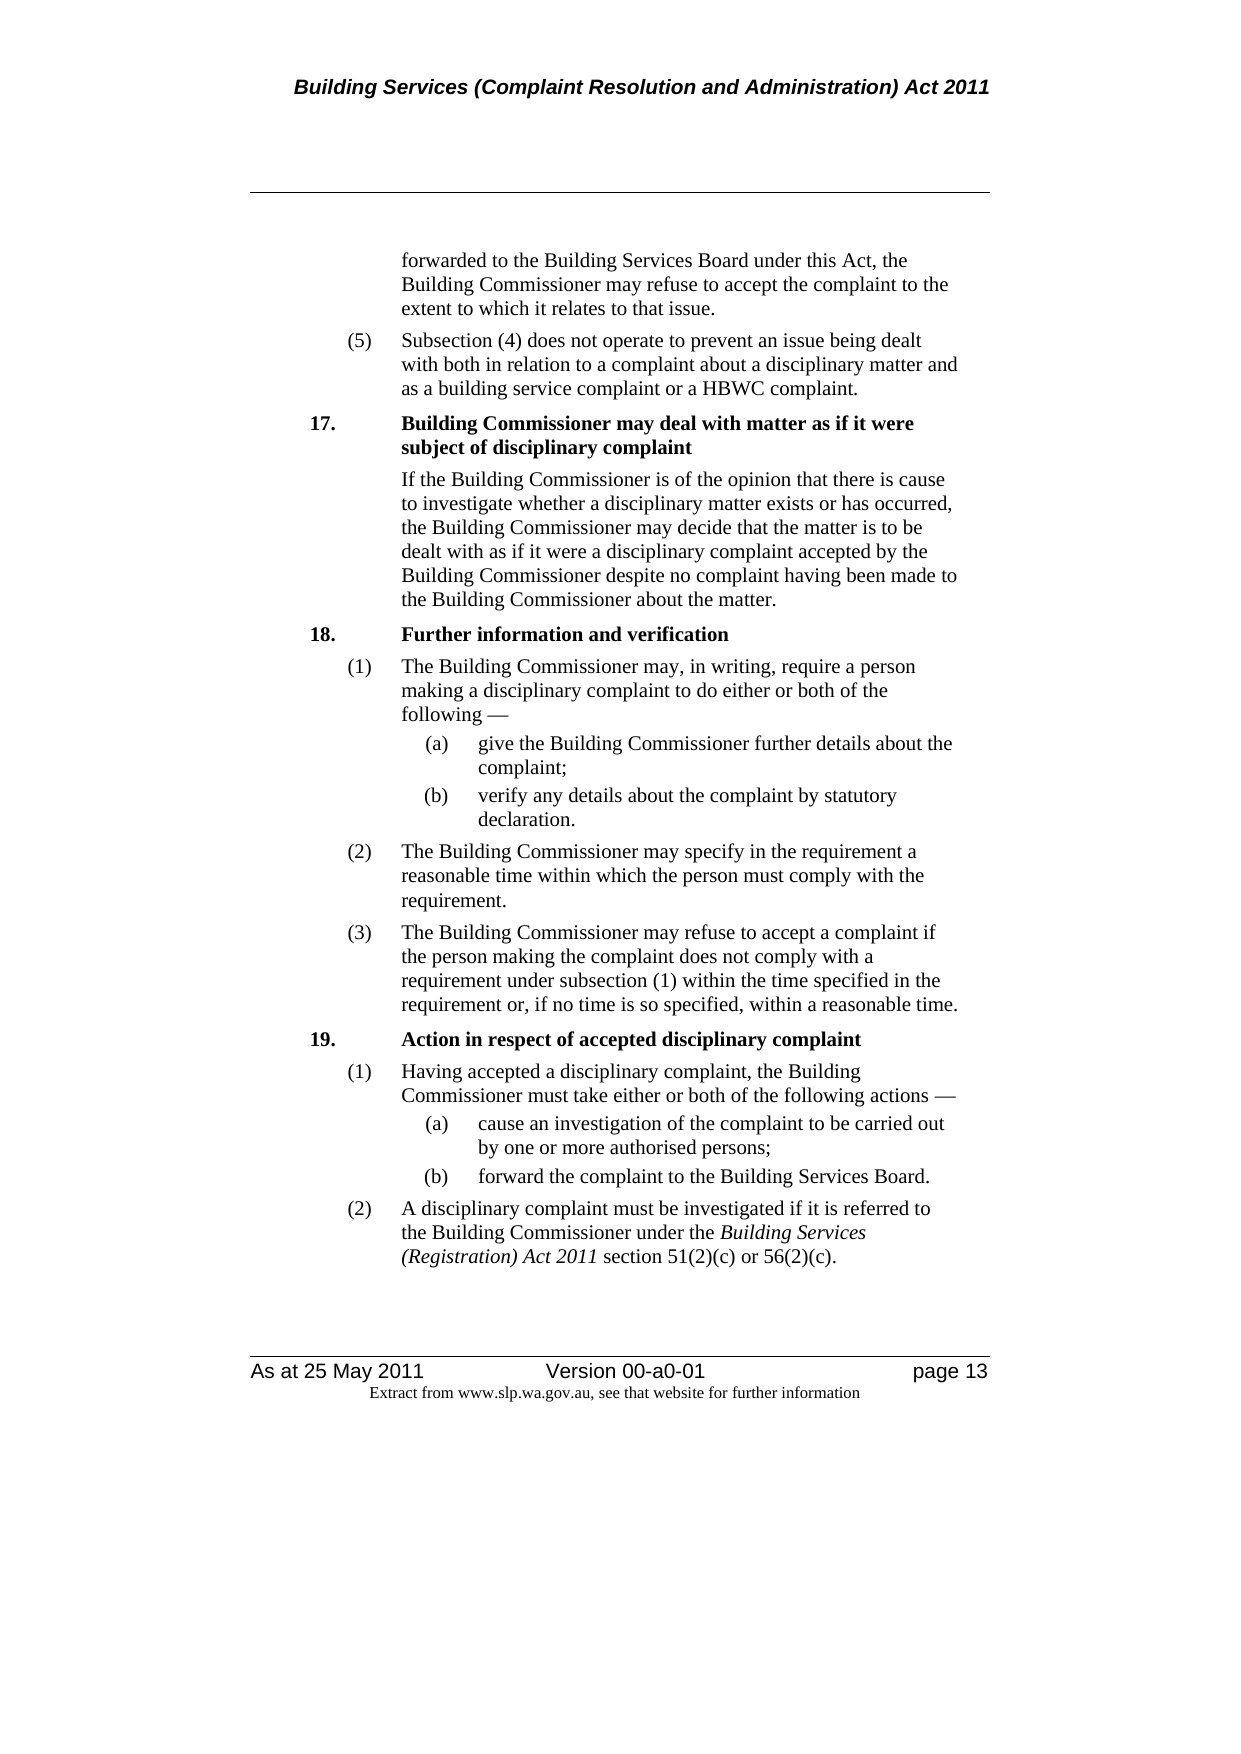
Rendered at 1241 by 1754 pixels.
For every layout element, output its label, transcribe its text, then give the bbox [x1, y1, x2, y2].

subtitle 19. Action in respect of accepted disciplinary complaint [309, 1027, 960, 1051]
text (b) forward the complaint to the Building Services Board. [389, 1163, 960, 1188]
text (2) The Building Commissioner may specify in the requirement a reasonable time within which the person must comply with the requirement. [312, 839, 960, 912]
text (a) cause an investigation of the complaint to be carried out by one or more authorised persons; [389, 1111, 960, 1159]
subtitle 17. Building Commissioner may deal with matter as if it were subject of disciplinary complaint [309, 411, 960, 459]
text If the Building Commissioner is of the opinion that there is cause to investigate whether a disciplinary matter exists or has occurred, the Building Commissioner may decide that the matter is to be dealt with as if it were a disciplinary complaint accepted by the Building Commissioner despite no complaint having been made to the Building Commissioner about the matter. [312, 467, 960, 611]
text (a) give the Building Commissioner further details about the complaint; [389, 731, 960, 779]
text (3) The Building Commissioner may refuse to accept a complaint if the person making the complaint does not comply with a requirement under subsection (1) within the time specified in the requirement or, if no time is so specified, within a reasonable time. [312, 920, 960, 1016]
text (b) verify any details about the complaint by statutory declaration. [389, 783, 960, 831]
text (1) The Building Commissioner may, in writing, require a person making a disciplinary complaint to do either or both of the following — [312, 654, 960, 726]
text (2) A disciplinary complaint must be investigated if it is referred to the Building Commissioner under the Building Services (Registration) Act 2011 section 51(2)(c) or 56(2)(c). [312, 1196, 960, 1268]
subtitle 18. Further information and verification [309, 622, 960, 646]
text (1) Having accepted a disciplinary complaint, the Building Commissioner must take either or both of the following actions — [312, 1059, 960, 1107]
text (5) Subsection (4) does not operate to prevent an issue being dealt with both in relation to a complaint about a disciplinary matter and as a building service complaint or a HBWC complaint. [312, 328, 960, 400]
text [312, 247, 960, 320]
